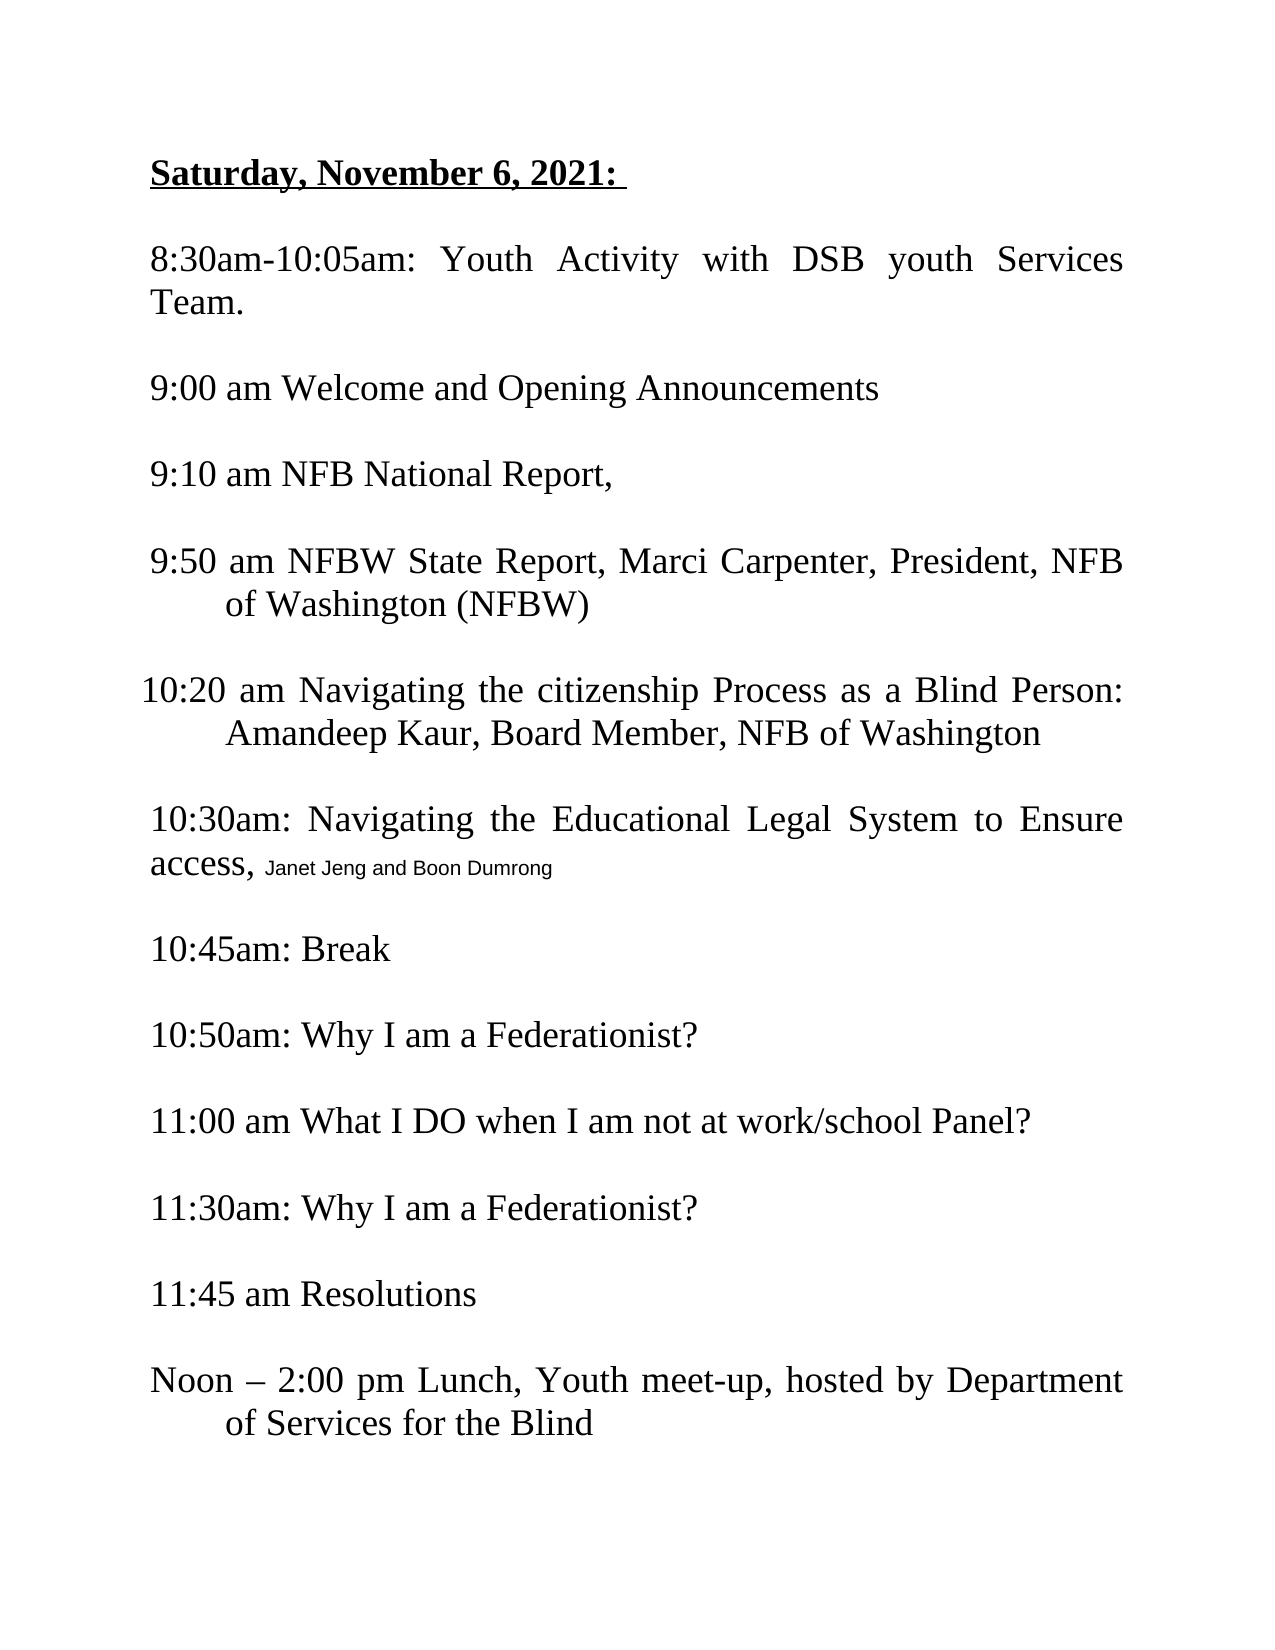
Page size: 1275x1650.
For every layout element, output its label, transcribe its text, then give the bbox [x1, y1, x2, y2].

text 10:50am: Why I am a Federationist? [150, 1012, 1125, 1056]
text 9:00 am Welcome and Opening Announcements [150, 366, 1125, 409]
text 10:20 am Navigating the citizenship Process as a Blind Person: Amandeep Kaur, Board Member, NFB of Washington [141, 667, 1125, 754]
text 11:00 am What I DO when I am not at work/school Panel? [150, 1099, 1125, 1142]
text Saturday, November 6, 2021: [150, 150, 1125, 193]
text 10:45am: Break [150, 926, 1125, 969]
text 9:50 am NFBW State Report, Marci Carpenter, President, NFB of Washington (NFBW) [150, 538, 1125, 624]
text Noon – 2:00 pm Lunch, Youth meet-up, hosted by Department of Services for the Blind [150, 1357, 1125, 1444]
text 11:30am: Why I am a Federationist? [150, 1185, 1125, 1228]
text 11:45 am Resolutions [150, 1271, 1125, 1314]
text 10:30am: Navigating the Educational Legal System to Ensure access, Janet Jeng and Boon Dumrong [150, 797, 1125, 883]
text 8:30am-10:05am: Youth Activity with DSB youth Services Team. [150, 236, 1125, 322]
text 9:10 am NFB National Report, [150, 452, 1125, 495]
